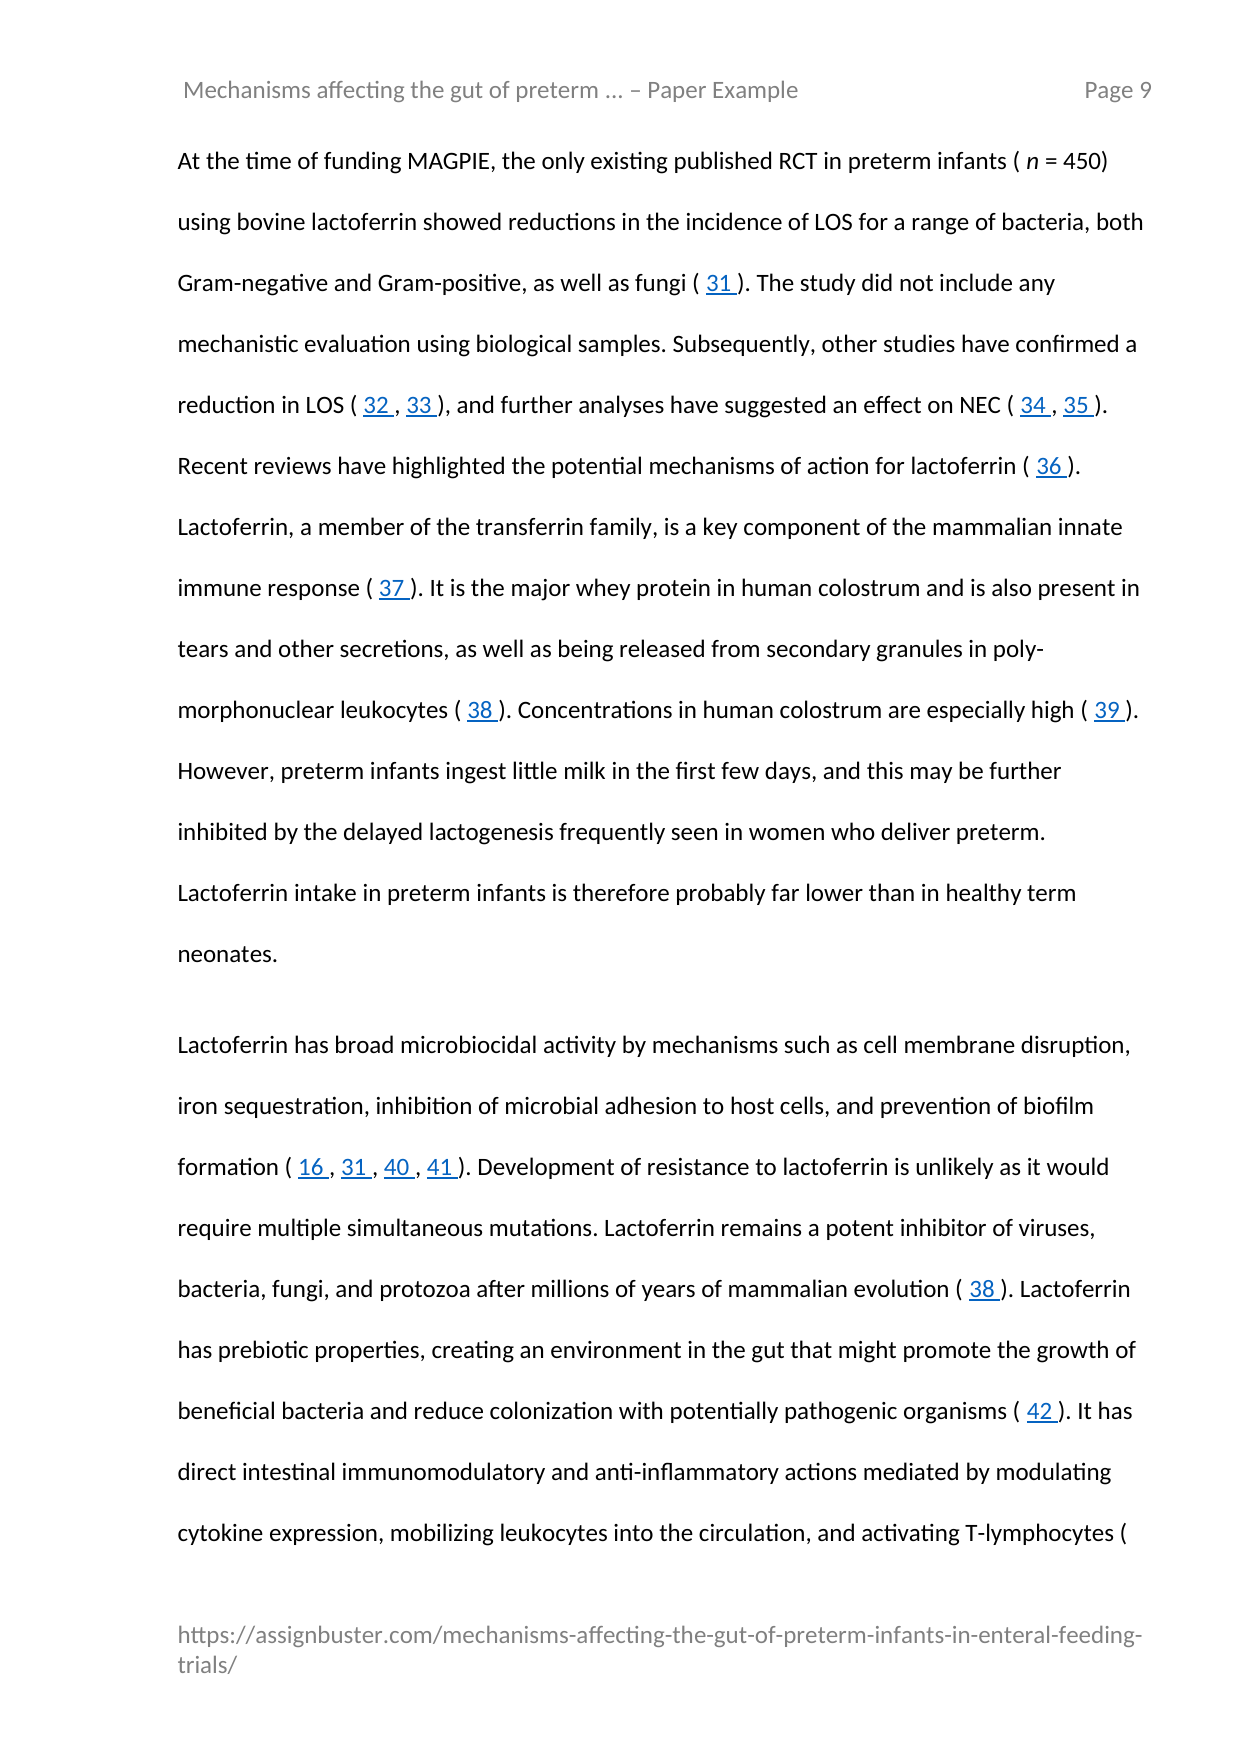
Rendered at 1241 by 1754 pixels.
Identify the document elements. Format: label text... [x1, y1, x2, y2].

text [177, 1029, 1152, 1548]
text At the time of funding MAGPIE, the only existing published RCT in preterm infants ( n = 450) using bovine lactoferrin showed reductions in the incidence of LOS for a range of bacteria, both Gram-negative and Gram-positive, as well as fungi ( 31 ). The study did not include any mechanistic evaluation using biological samples. Subsequently, other studies have confirmed a reduction in LOS ( 32 , 33 ), and further analyses have suggested an effect on NEC ( 34 , 35 ). Recent reviews have highlighted the potential mechanisms of action for lactoferrin ( 36 ). Lactoferrin, a member of the transferrin family, is a key component of the mammalian innate immune response ( 37 ). It is the major whey protein in human colostrum and is also present in tears and other secretions, as well as being released from secondary granules in poly-morphonuclear leukocytes ( 38 ). Concentrations in human colostrum are especially high ( 39 ). However, preterm infants ingest little milk in the first few days, and this may be further inhibited by the delayed lactogenesis frequently seen in women who deliver preterm. Lactoferrin intake in preterm infants is therefore probably far lower than in healthy term neonates. [177, 145, 1152, 969]
